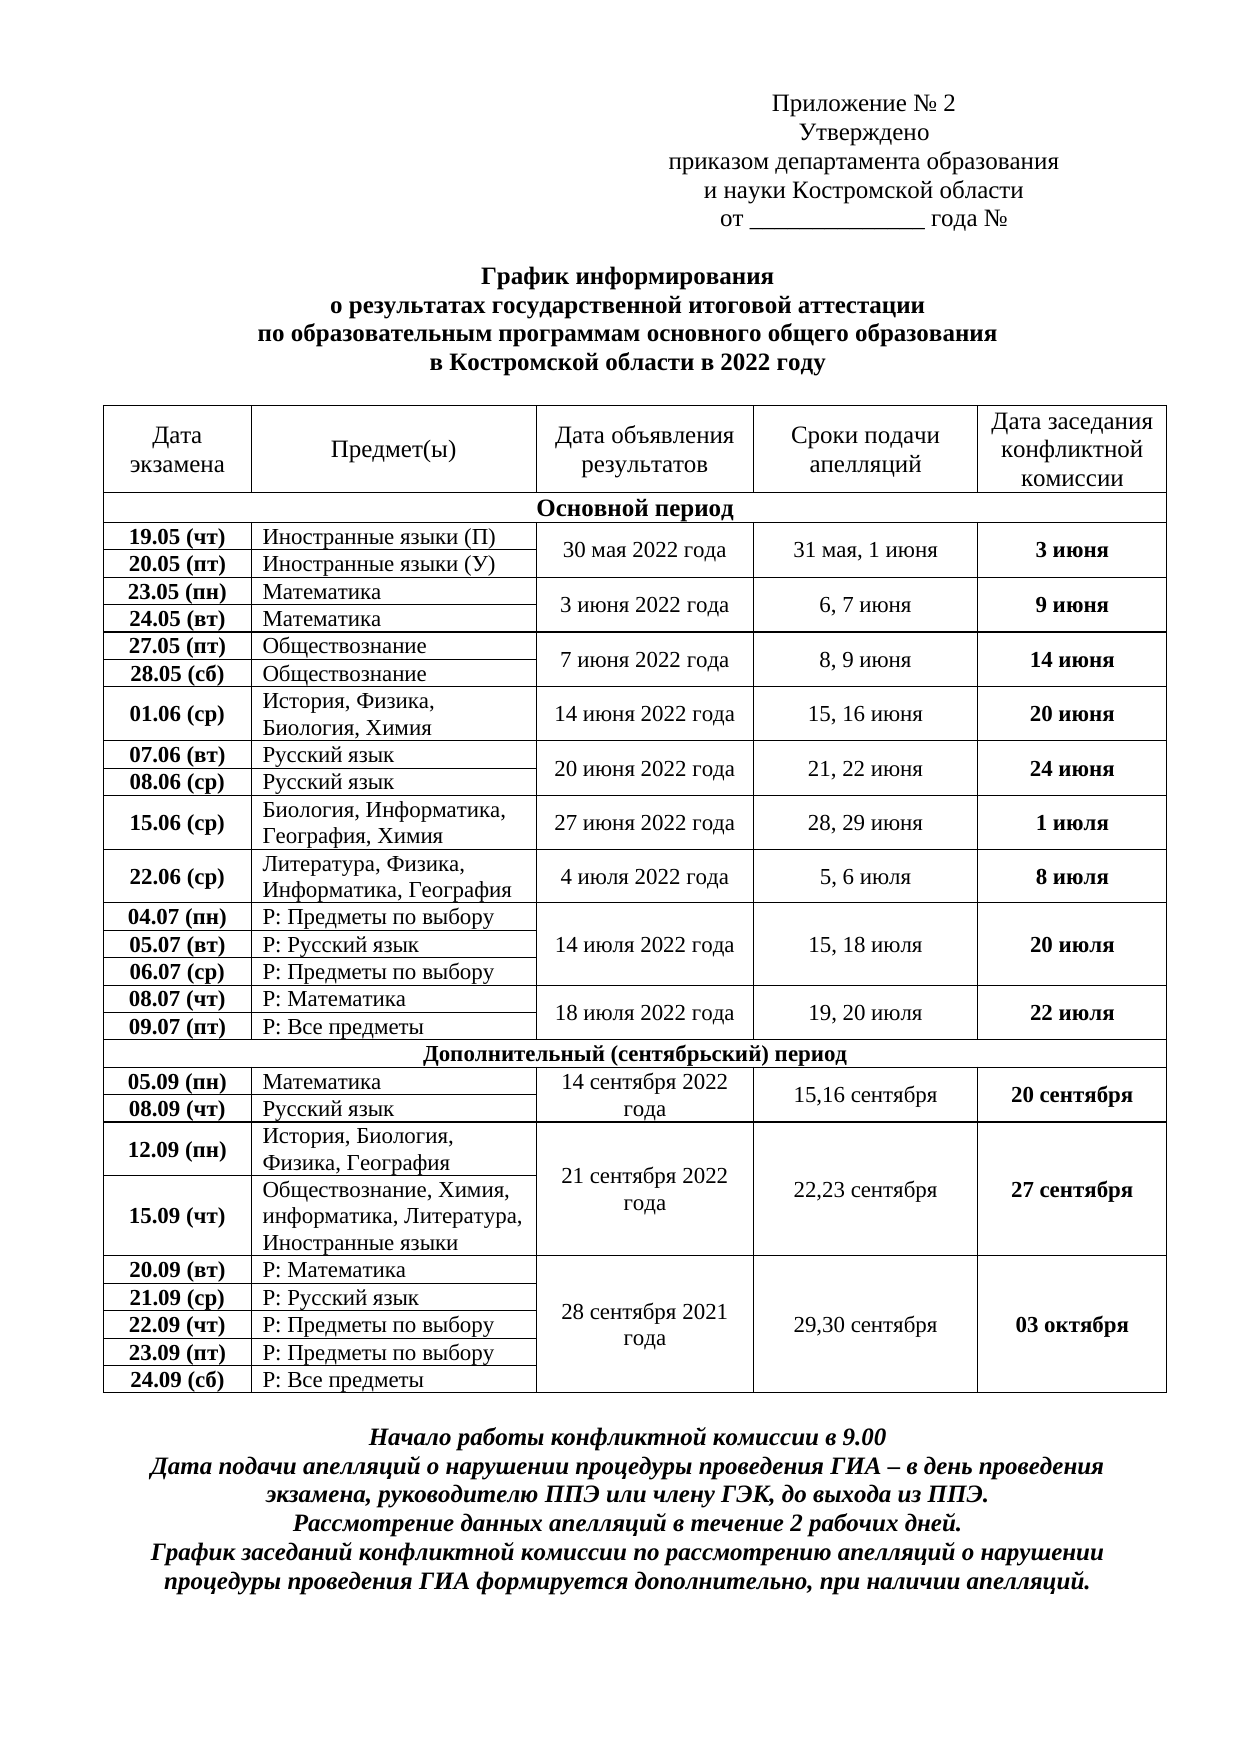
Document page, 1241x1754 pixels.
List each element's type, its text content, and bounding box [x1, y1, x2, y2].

table_cell 20 июня 2022 года [537, 741, 753, 795]
table_cell Основной период [104, 493, 1166, 522]
text Начало работы конфликтной комиссии в 9.00 [118, 1422, 1137, 1451]
table_cell Математика [252, 1068, 536, 1094]
table_cell 28 сентября 2021 года [537, 1256, 753, 1392]
table_cell 23.09 (пт) [104, 1339, 251, 1365]
table_cell 3 июня [978, 523, 1166, 577]
table_cell 22.09 (чт) [104, 1311, 251, 1337]
table_cell Р: Русский язык [252, 1284, 536, 1310]
table_cell 31 мая, 1 июня [754, 523, 977, 577]
table_cell 05.07 (вт) [104, 931, 251, 957]
table_cell Р: Математика [252, 1256, 536, 1283]
table_cell 15, 16 июня [754, 687, 977, 740]
table_cell 08.07 (чт) [104, 986, 251, 1012]
table_cell 06.07 (ср) [104, 958, 251, 984]
table_cell 12.09 (пн) [104, 1123, 251, 1175]
table_cell 15,16 сентября [754, 1068, 977, 1121]
table_cell Р: Русский язык [252, 931, 536, 957]
table_cell Р: Математика [252, 986, 536, 1012]
table_cell 9 июня [978, 578, 1166, 631]
text Дата подачи апелляций о нарушении процедуры проведения ГИА – в день проведения экзамена, руководителю ППЭ или члену ГЭК, до выхода из ППЭ. [118, 1451, 1137, 1508]
table_cell Обществознание [252, 660, 536, 686]
table_cell Р: Все предметы [252, 1366, 536, 1392]
table_cell 1 июля [978, 796, 1166, 848]
table_cell 19, 20 июля [754, 986, 977, 1039]
table_cell 23.05 (пн) [104, 578, 251, 604]
table_cell 08.06 (ср) [104, 769, 251, 795]
table_cell Математика [252, 605, 536, 631]
table_header Дата заседания конфликтной комиссии [978, 406, 1166, 492]
table_cell 4 июля 2022 года [537, 850, 753, 902]
table_cell Математика [252, 578, 536, 604]
table_cell 05.09 (пн) [104, 1068, 251, 1094]
table_cell Биология, Информатика, География, Химия [252, 796, 536, 848]
table_header Сроки подачи апелляций [754, 406, 977, 492]
table_cell 04.07 (пн) [104, 903, 251, 930]
table_cell 27 июня 2022 года [537, 796, 753, 848]
table_cell Литература, Физика, Информатика, География [252, 850, 536, 902]
table_cell 3 июня 2022 года [537, 578, 753, 631]
table_cell 03 октября [978, 1256, 1166, 1392]
table_cell 6, 7 июня [754, 578, 977, 631]
table_cell Русский язык [252, 741, 536, 767]
text о результатах государственной итоговой аттестации [118, 290, 1137, 318]
table_cell 09.07 (пт) [104, 1013, 251, 1039]
table_cell 07.06 (вт) [104, 741, 251, 767]
table_cell 20 сентября [978, 1068, 1166, 1121]
table_header Дата экзамена [104, 406, 251, 492]
table_header Предмет(ы) [252, 406, 536, 492]
text Приложение № 2 [591, 88, 1137, 117]
text Утверждено [591, 117, 1137, 146]
table_cell Русский язык [252, 1095, 536, 1121]
table_cell 22 июля [978, 986, 1166, 1039]
table_cell 20.09 (вт) [104, 1256, 251, 1283]
table_cell 5, 6 июля [754, 850, 977, 902]
table_header Дата объявления результатов [537, 406, 753, 492]
table_cell История, Биология, Физика, География [252, 1123, 536, 1175]
table_cell 20.05 (пт) [104, 550, 251, 577]
table_cell 7 июня 2022 года [537, 633, 753, 686]
table_cell Р: Предметы по выбору [252, 1311, 536, 1337]
table_cell 28, 29 июня [754, 796, 977, 848]
table_cell 28.05 (сб) [104, 660, 251, 686]
table_cell 14 июля 2022 года [537, 903, 753, 984]
table_cell Обществознание [252, 633, 536, 659]
table_cell Р: Предметы по выбору [252, 903, 536, 930]
table_cell 27.05 (пт) [104, 633, 251, 659]
text Рассмотрение данных апелляций в течение 2 рабочих дней. [118, 1508, 1137, 1537]
table_cell 20 июля [978, 903, 1166, 984]
text приказом департамента образования [591, 146, 1137, 175]
text от ______________ года № [591, 203, 1137, 232]
table_cell 30 мая 2022 года [537, 523, 753, 577]
table_cell 29,30 сентября [754, 1256, 977, 1392]
table_cell 8, 9 июня [754, 633, 977, 686]
table_cell 27 сентября [978, 1123, 1166, 1255]
table_cell 8 июля [978, 850, 1166, 902]
table_cell 22.06 (ср) [104, 850, 251, 902]
table_cell 14 сентября 2022 года [537, 1068, 753, 1121]
table_cell Русский язык [252, 769, 536, 795]
table_cell История, Физика, Биология, Химия [252, 687, 536, 740]
table_cell Иностранные языки (У) [252, 550, 536, 577]
table_cell 21 сентября 2022 года [537, 1123, 753, 1255]
text в Костромской области в 2022 году [118, 347, 1137, 376]
table_cell Иностранные языки (П) [252, 523, 536, 549]
table_cell 15.09 (чт) [104, 1176, 251, 1255]
table_cell 14 июня [978, 633, 1166, 686]
table_cell 08.09 (чт) [104, 1095, 251, 1121]
text и науки Костромской области [591, 175, 1137, 203]
table_cell Р: Все предметы [252, 1013, 536, 1039]
table_cell 14 июня 2022 года [537, 687, 753, 740]
table_cell Р: Предметы по выбору [252, 1339, 536, 1365]
text График информирования [118, 261, 1137, 290]
table_cell 19.05 (чт) [104, 523, 251, 549]
table_cell 24.05 (вт) [104, 605, 251, 631]
table_cell 20 июня [978, 687, 1166, 740]
text График заседаний конфликтной комиссии по рассмотрению апелляций о нарушении процедуры проведения ГИА формируется дополнительно, при наличии апелляций. [118, 1537, 1137, 1594]
table_cell 15.06 (ср) [104, 796, 251, 848]
text по образовательным программам основного общего образования [118, 318, 1137, 347]
table_cell Обществознание, Химия, информатика, Литература, Иностранные языки [252, 1176, 536, 1255]
table_cell 18 июля 2022 года [537, 986, 753, 1039]
table_cell 24 июня [978, 741, 1166, 795]
table_cell 21, 22 июня [754, 741, 977, 795]
table_cell 15, 18 июля [754, 903, 977, 984]
table_cell 01.06 (ср) [104, 687, 251, 740]
table_cell 24.09 (сб) [104, 1366, 251, 1392]
table_cell Р: Предметы по выбору [252, 958, 536, 984]
table_cell 21.09 (ср) [104, 1284, 251, 1310]
table_cell 22,23 сентября [754, 1123, 977, 1255]
table_cell Дополнительный (сентябрьский) период [104, 1040, 1166, 1067]
